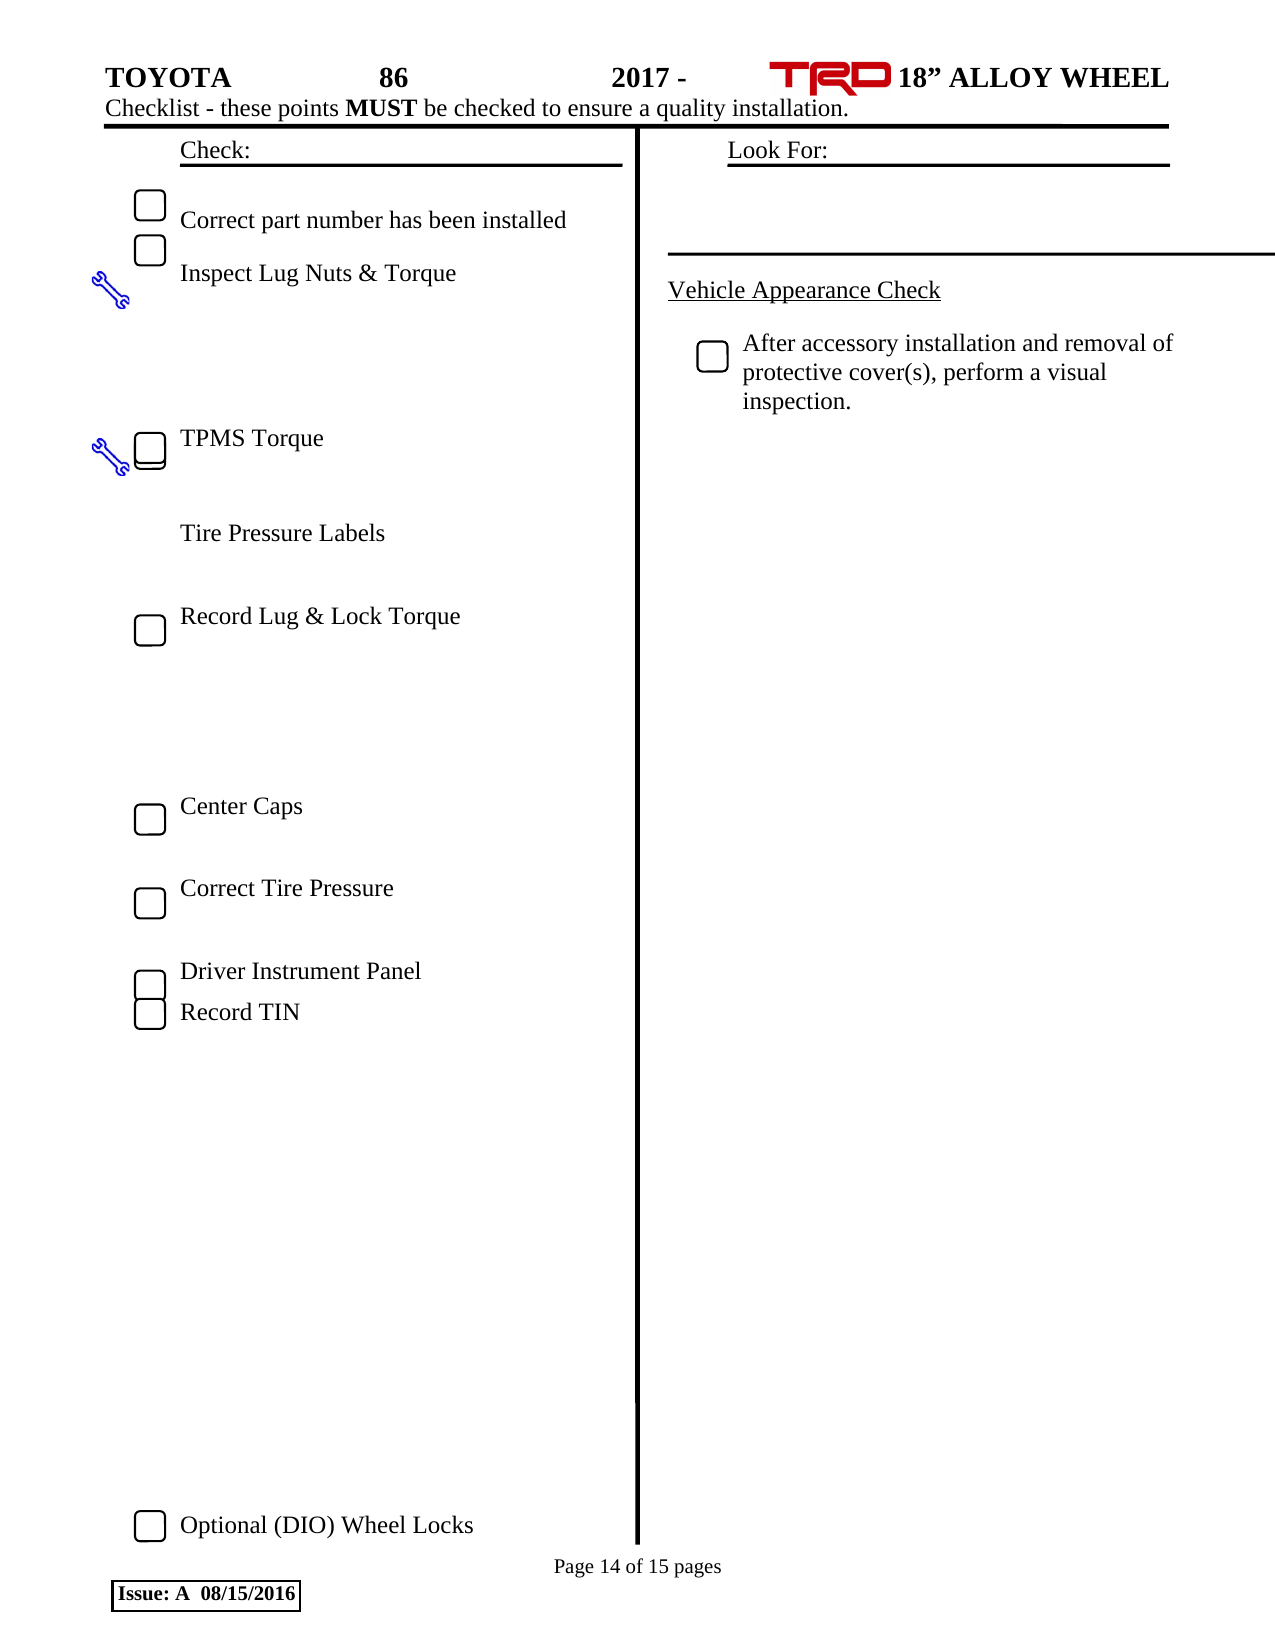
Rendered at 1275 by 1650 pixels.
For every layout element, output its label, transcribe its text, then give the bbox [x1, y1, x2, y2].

picture [769, 61, 891, 96]
text Tire Pressure Labels [180, 518, 637, 576]
list Correct Tire Pressure [180, 873, 637, 902]
list Center Caps [180, 791, 637, 820]
text After accessory installation and removal of protective cover(s), perform a visual inspection. [742, 328, 1200, 415]
picture [91, 271, 105, 309]
list Inspect Lug Nuts & Torque [105, 258, 637, 316]
list Optional (DIO) Wheel Locks [180, 1510, 637, 1538]
text TPMS Torque [180, 423, 637, 452]
title Vehicle Appearance Check [667, 275, 1200, 303]
list Record Lug & Lock Torque [180, 601, 637, 630]
list Correct part number has been installed [105, 205, 637, 233]
list Driver Instrument Panel [180, 956, 637, 985]
list Record TIN [180, 997, 637, 1026]
picture [91, 438, 130, 476]
